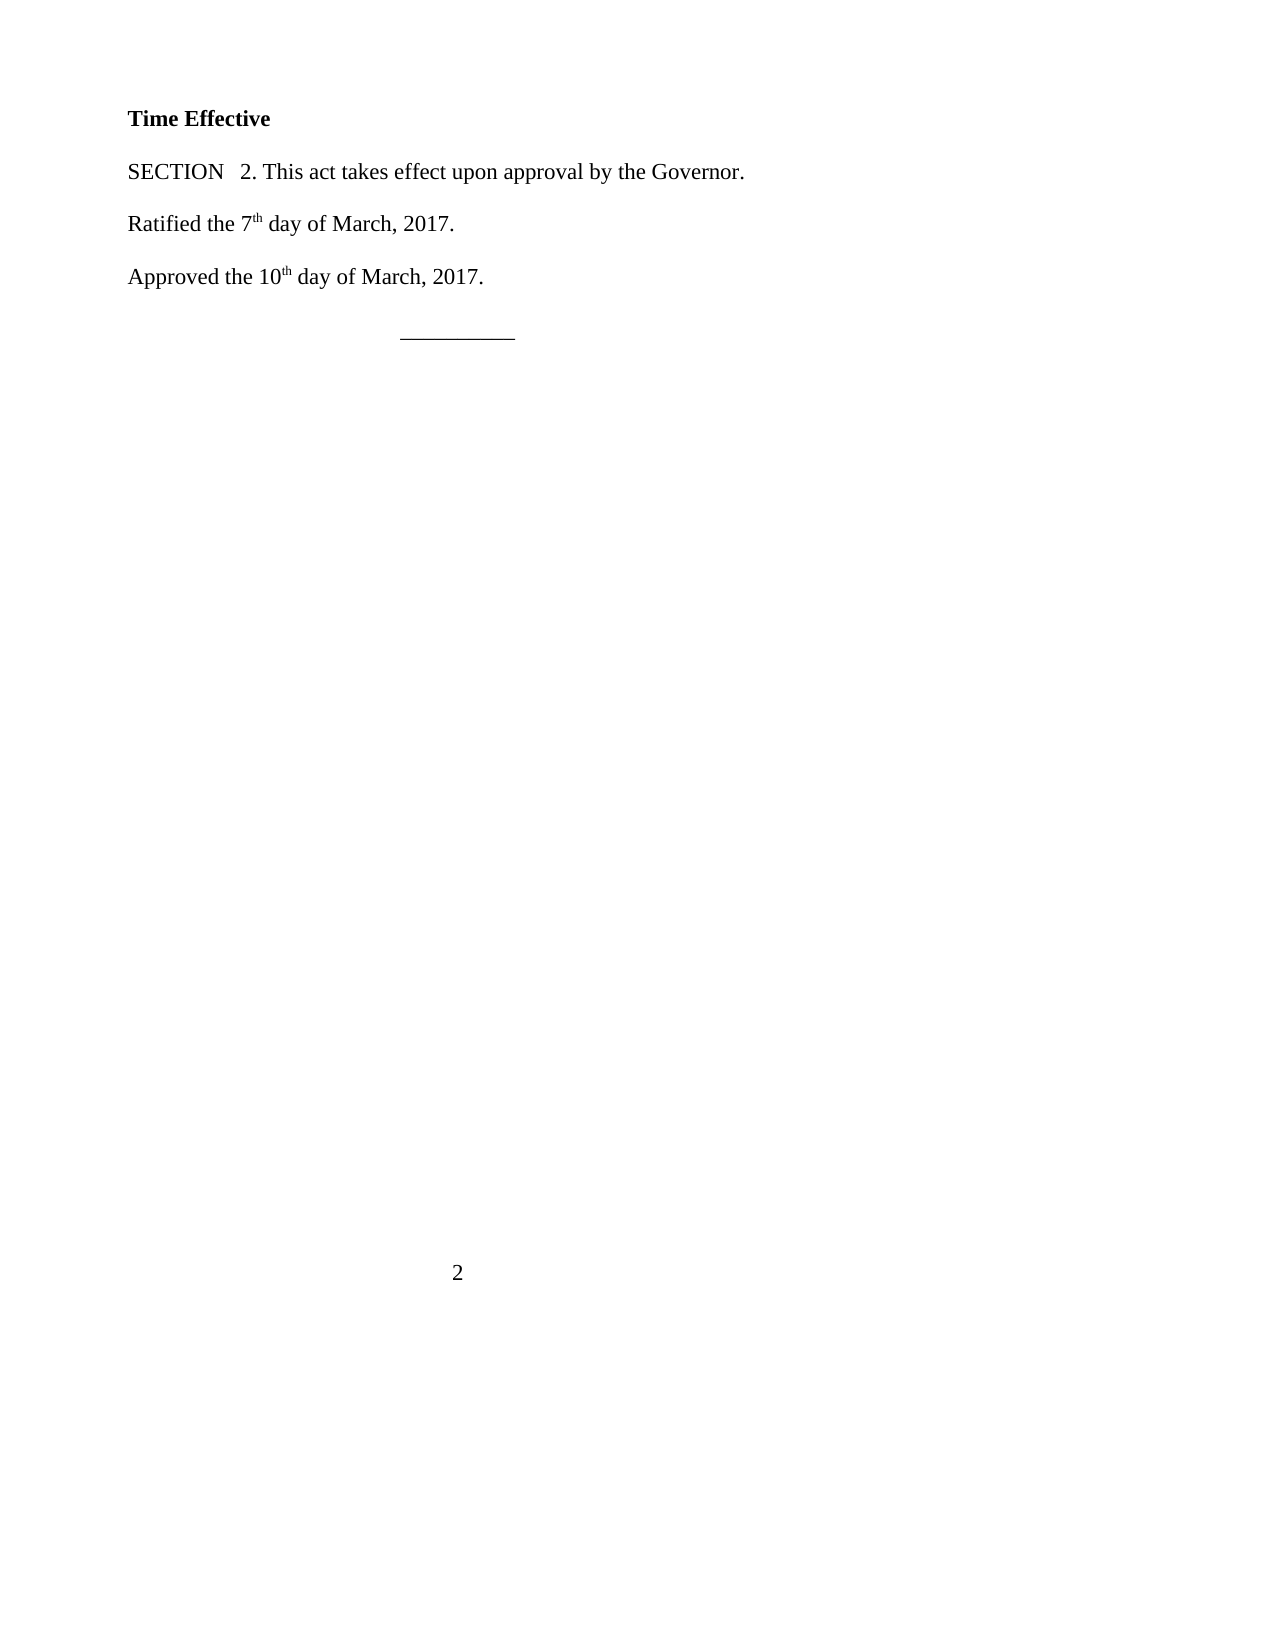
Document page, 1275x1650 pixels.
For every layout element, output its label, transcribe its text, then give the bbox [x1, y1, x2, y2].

text __________ [127, 316, 787, 342]
text Approved the 10th day of March, 2017. [127, 263, 787, 289]
text SECTION 2. This act takes effect upon approval by the Governor. [127, 158, 787, 184]
text Ratified the 7th day of March, 2017. [127, 210, 787, 237]
text Time Effective [127, 105, 787, 131]
